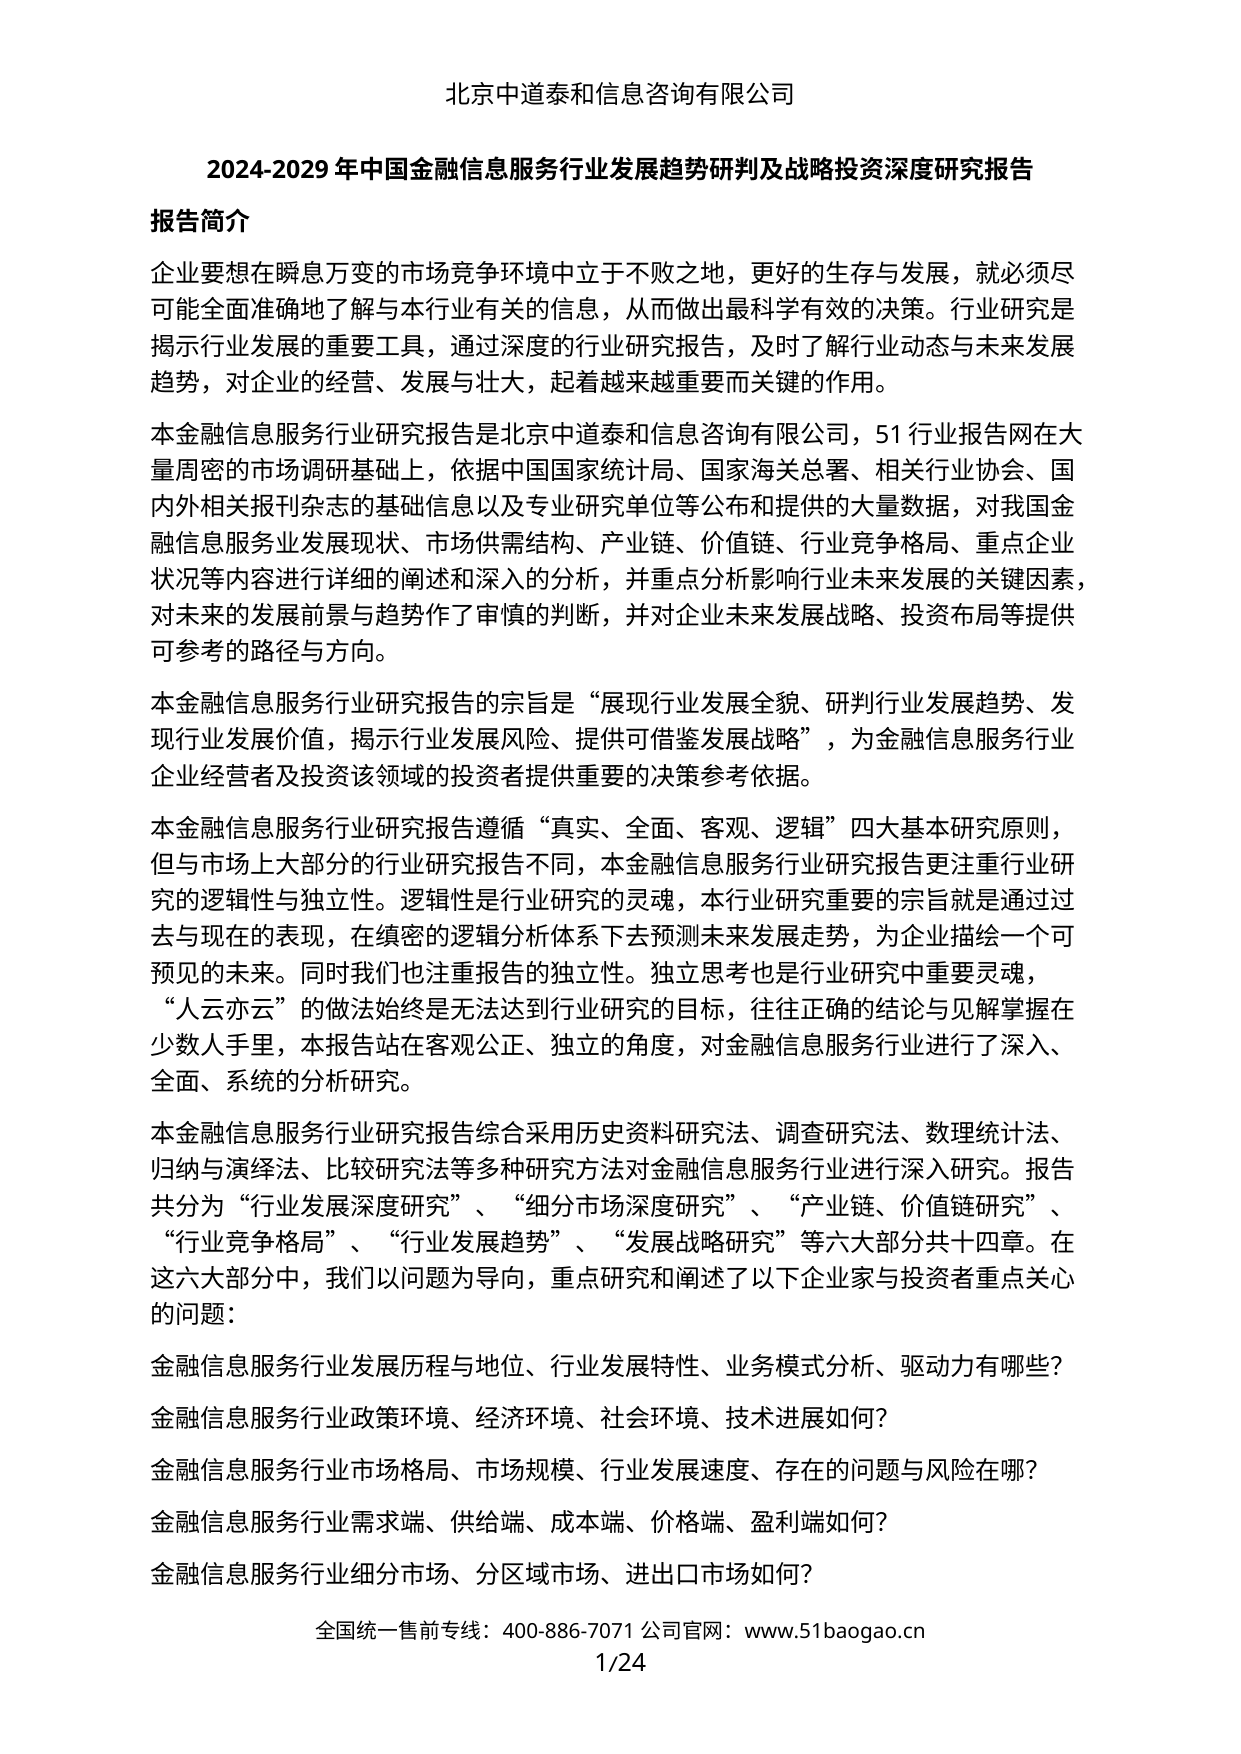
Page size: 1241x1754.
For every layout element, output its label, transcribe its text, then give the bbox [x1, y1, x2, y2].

text 本金融信息服务行业研究报告综合采用历史资料研究法、调查研究法、数理统计法、归纳与演绎法、比较研究法等多种研究方法对金融信息服务行业进行深入研究。报告共分为“行业发展深度研究”、“细分市场深度研究”、“产业链、价值链研究”、“行业竞争格局”、“行业发展趋势”、“发展战略研究”等六大部分共十四章。在这六大部分中，我们以问题为导向，重点研究和阐述了以下企业家与投资者重点关心的问题： [150, 1114, 1090, 1331]
text 企业要想在瞬息万变的市场竞争环境中立于不败之地，更好的生存与发展，就必须尽可能全面准确地了解与本行业有关的信息，从而做出最科学有效的决策。行业研究是揭示行业发展的重要工具，通过深度的行业研究报告，及时了解行业动态与未来发展趋势，对企业的经营、发展与壮大，起着越来越重要而关键的作用。 [150, 254, 1090, 399]
text 本金融信息服务行业研究报告遵循“真实、全面、客观、逻辑”四大基本研究原则，但与市场上大部分的行业研究报告不同，本金融信息服务行业研究报告更注重行业研究的逻辑性与独立性。逻辑性是行业研究的灵魂，本行业研究重要的宗旨就是通过过去与现在的表现，在缜密的逻辑分析体系下去预测未来发展走势，为企业描绘一个可预见的未来。同时我们也注重报告的独立性。独立思考也是行业研究中重要灵魂，“人云亦云”的做法始终是无法达到行业研究的目标，往往正确的结论与见解掌握在少数人手里，本报告站在客观公正、独立的角度，对金融信息服务行业进行了深入、全面、系统的分析研究。 [150, 808, 1090, 1098]
text 金融信息服务行业市场格局、市场规模、行业发展速度、存在的问题与风险在哪？ [150, 1451, 1090, 1487]
text 2024-2029年中国金融信息服务行业发展趋势研判及战略投资深度研究报告 [150, 150, 1090, 186]
text 金融信息服务行业需求端、供给端、成本端、价格端、盈利端如何？ [150, 1502, 1090, 1539]
text 报告简介 [150, 202, 1090, 238]
text 本金融信息服务行业研究报告是北京中道泰和信息咨询有限公司，51行业报告网在大量周密的市场调研基础上，依据中国国家统计局、国家海关总署、相关行业协会、国内外相关报刊杂志的基础信息以及专业研究单位等公布和提供的大量数据，对我国金融信息服务业发展现状、市场供需结构、产业链、价值链、行业竞争格局、重点企业状况等内容进行详细的阐述和深入的分析，并重点分析影响行业未来发展的关键因素，对未来的发展前景与趋势作了审慎的判断，并对企业未来发展战略、投资布局等提供可参考的路径与方向。 [150, 414, 1090, 668]
text 金融信息服务行业发展历程与地位、行业发展特性、业务模式分析、驱动力有哪些？ [150, 1347, 1090, 1383]
text 本金融信息服务行业研究报告的宗旨是“展现行业发展全貌、研判行业发展趋势、发现行业发展价值，揭示行业发展风险、提供可借鉴发展战略”，为金融信息服务行业企业经营者及投资该领域的投资者提供重要的决策参考依据。 [150, 684, 1090, 792]
text 金融信息服务行业政策环境、经济环境、社会环境、技术进展如何？ [150, 1399, 1090, 1435]
text 金融信息服务行业细分市场、分区域市场、进出口市场如何？ [150, 1554, 1090, 1591]
